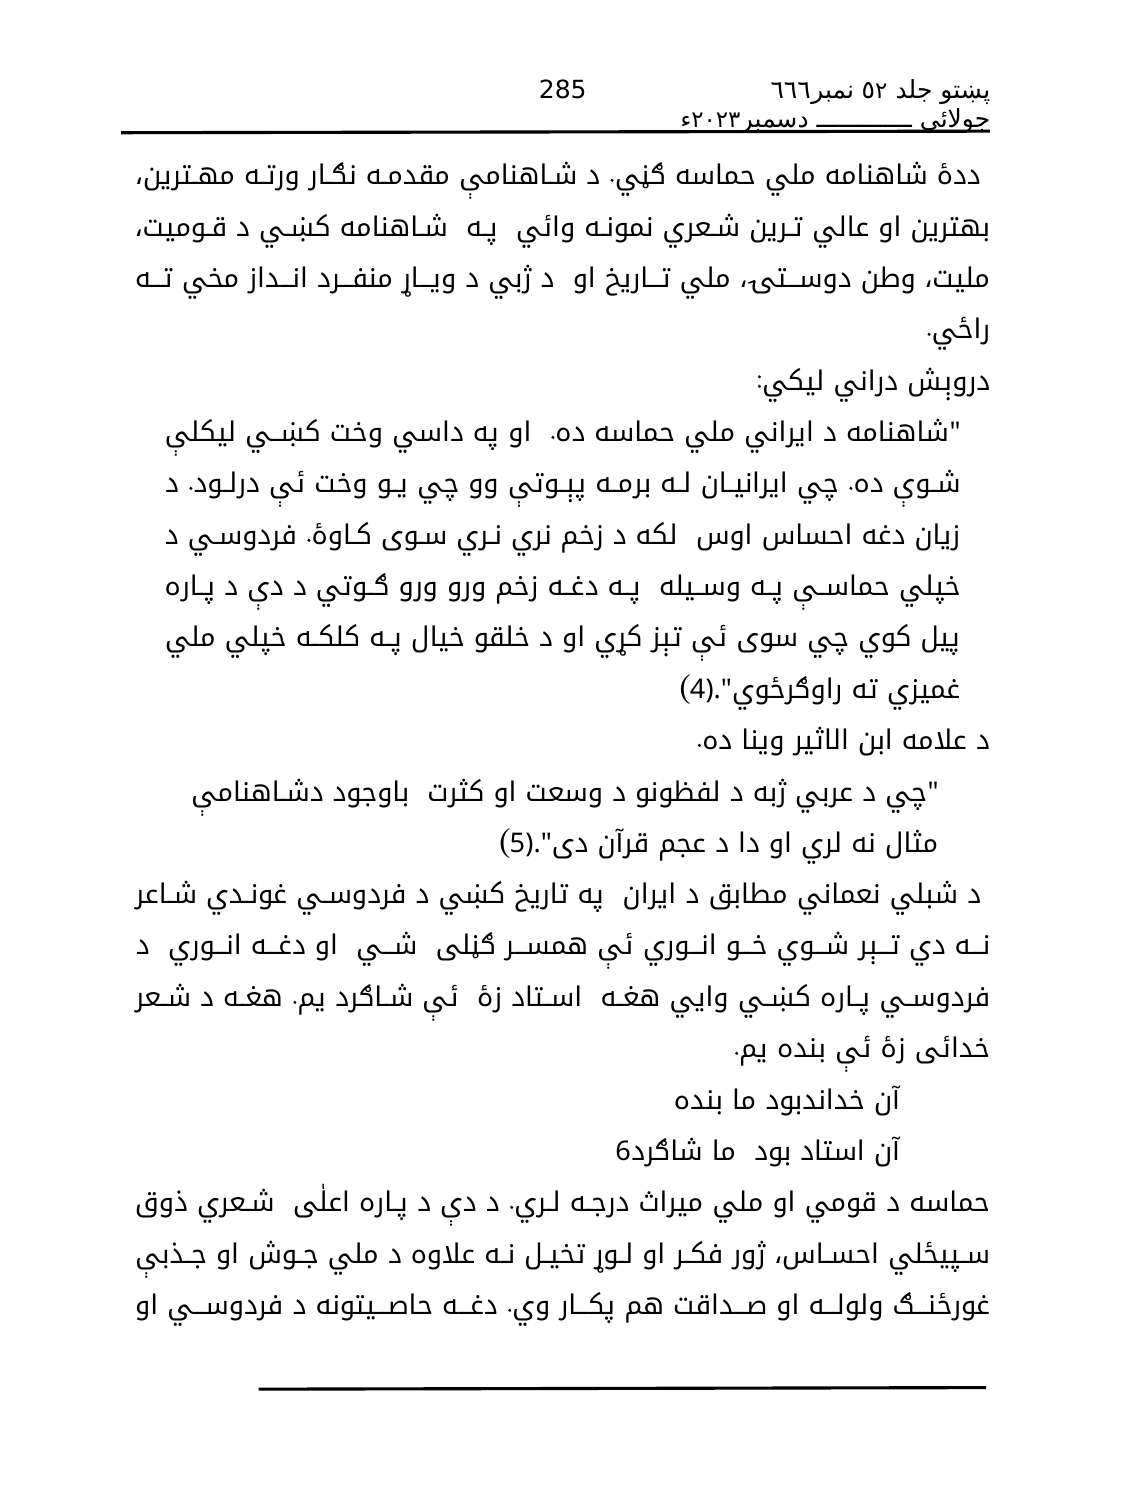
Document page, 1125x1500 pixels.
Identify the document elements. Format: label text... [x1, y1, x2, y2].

text د علامه ابن الاثير وينا ده. [135, 715, 990, 766]
text آن خداندبود ما بنده [135, 1074, 900, 1126]
text ددۀ شاهنامه ملي حماسه ګڼي. د شاهنامې مقدمه نګار ورته مهترين، بهترين او عالي ترين شعري نمونه وائي په شاهنامه کښي د قوميت، مليت، وطن دوستۍ، ملي تاريخ او د ژبي د وياړ منفرد انداز مخي ته راځي. [135, 150, 990, 355]
text "چي د عربي ژبه د لفظونو د وسعت او کثرت باوجود دشاهنامې مثال نه لري او دا د عجم قرآن دی".(5) [191, 766, 938, 869]
text دروېش دراني ليکي: [135, 355, 990, 407]
text د شبلي نعماني مطابق د ايران په تاريخ کښي د فردوسي غوندي شاعر نه دي تېر شوي خو انوري ئې همسر ګڼلی شي او دغه انوري د فردوسي پاره کښي وايي هغه استاد زۀ ئې شاګرد يم. هغه د شعر خدائی زۀ ئې بنده يم. [135, 869, 990, 1074]
text آن استاد بود ما شاګرد6 [135, 1126, 900, 1177]
text "شاهنامه د ايراني ملي حماسه ده. او په داسي وخت کښي ليکلې شوې ده. چي ايرانيان له برمه پېوتې وو چي يو وخت ئې درلود. د زيان دغه احساس اوس لکه د زخم نري نري سوی کاوۀ. فردوسي د خپلي حماسې په وسيله په دغه زخم ورو ورو ګوتي د دې د پاره پيل کوي چي سوی ئې تېز کړي او د خلقو خيال په کلکه خپلي ملي غميزي ته راوګرځوي".(4) [164, 407, 960, 715]
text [135, 1177, 990, 1331]
